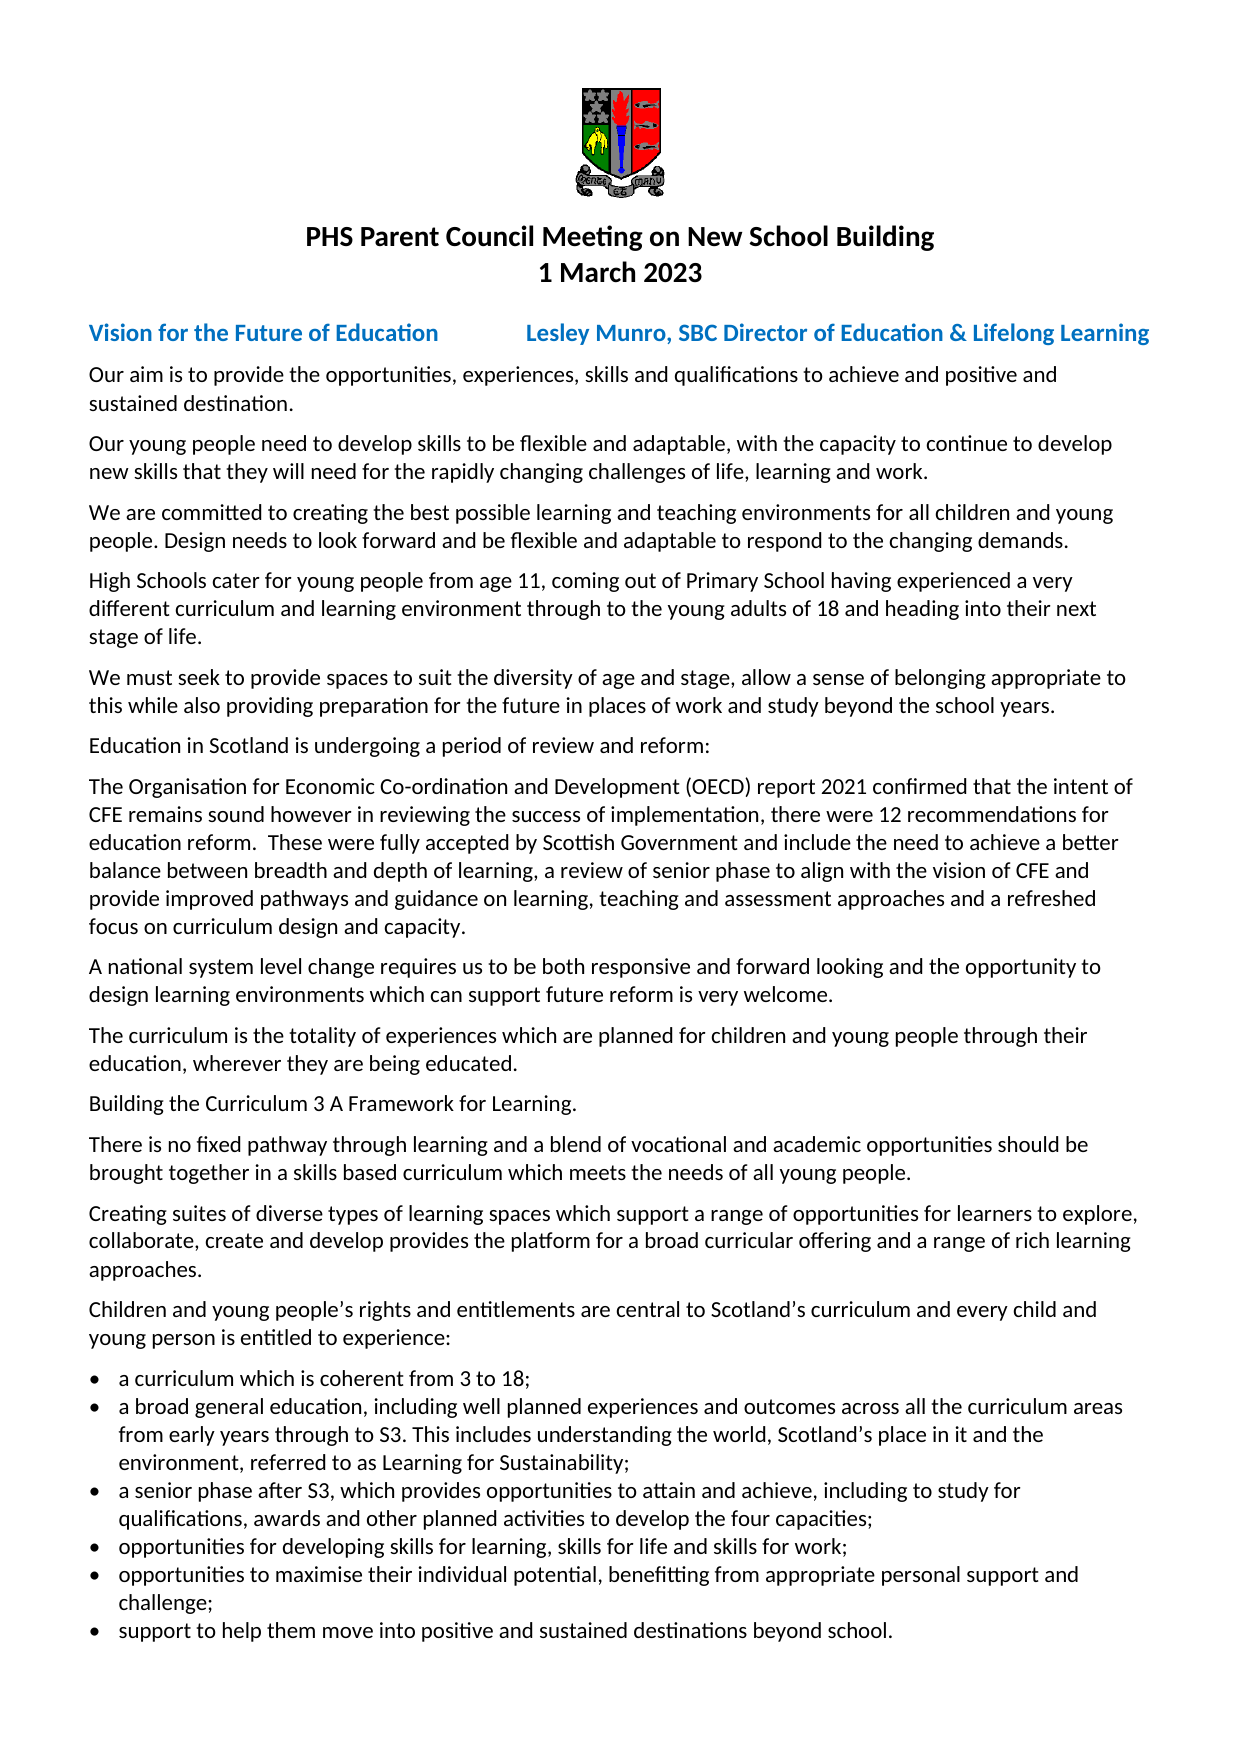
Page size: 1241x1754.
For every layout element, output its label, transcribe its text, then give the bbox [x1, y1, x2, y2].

text Vision for the Future of Education Lesley Munro, SBC Director of Education & Lifelong Learning [89, 318, 1152, 348]
text • a curriculum which is coherent from 3 to 18; [89, 1364, 1152, 1392]
picture [575, 88, 665, 198]
text A national system level change requires us to be both responsive and forward looking and the opportunity to design learning environments which can support future reform is very welcome. [89, 952, 1152, 1008]
text There is no fixed pathway through learning and a blend of vocational and academic opportunities should be brought together in a skills based curriculum which meets the needs of all young people. [89, 1130, 1152, 1186]
text • a senior phase after S3, which provides opportunities to attain and achieve, including to study for qualifications, awards and other planned activities to develop the four capacities; [89, 1476, 1152, 1532]
text Education in Scotland is undergoing a period of review and reform: [89, 731, 1152, 759]
text Our young people need to develop skills to be flexible and adaptable, with the capacity to continue to develop new skills that they will need for the rapidly changing challenges of life, learning and work. [89, 429, 1152, 485]
text • opportunities for developing skills for learning, skills for life and skills for work; [89, 1532, 1152, 1560]
text Creating suites of diverse types of learning spaces which support a range of opportunities for learners to explore, collaborate, create and develop provides the platform for a broad curricular offering and a range of rich learning approaches. [89, 1199, 1152, 1283]
text We must seek to provide spaces to suit the diversity of age and stage, allow a sense of belonging appropriate to this while also providing preparation for the future in places of work and study beyond the school years. [89, 663, 1152, 719]
text • opportunities to maximise their individual potential, benefitting from appropriate personal support and challenge; [89, 1560, 1152, 1616]
text The Organisation for Economic Co-ordination and Development (OECD) report 2021 confirmed that the intent of CFE remains sound however in reviewing the success of implementation, there were 12 recommendations for education reform. These were fully accepted by Scottish Government and include the need to achieve a better balance between breadth and depth of learning, a review of senior phase to align with the vision of CFE and provide improved pathways and guidance on learning, teaching and assessment approaches and a refreshed focus on curriculum design and capacity. [89, 772, 1152, 940]
text Our aim is to provide the opportunities, experiences, skills and qualifications to achieve and positive and sustained destination. [89, 361, 1152, 417]
text The curriculum is the totality of experiences which are planned for children and young people through their education, wherever they are being educated. [89, 1021, 1152, 1077]
text Children and young people’s rights and entitlements are central to Scotland’s curriculum and every child and young person is entitled to experience: [89, 1295, 1152, 1351]
text We are committed to creating the best possible learning and teaching environments for all children and young people. Design needs to look forward and be flexible and adaptable to respond to the changing demands. [89, 498, 1152, 554]
text Building the Curriculum 3 A Framework for Learning. [89, 1089, 1152, 1118]
text PHS Parent Council Meeting on New School Building [89, 218, 1152, 254]
text • support to help them move into positive and sustained destinations beyond school. [89, 1616, 1152, 1644]
text High Schools cater for young people from age 11, coming out of Primary School having experienced a very different curriculum and learning environment through to the young adults of 18 and heading into their next stage of life. [89, 566, 1152, 650]
text 1 March 2023 [89, 254, 1152, 289]
text • a broad general education, including well planned experiences and outcomes across all the curriculum areas from early years through to S3. This includes understanding the world, Scotland’s place in it and the environment, referred to as Learning for Sustainability; [89, 1392, 1152, 1476]
